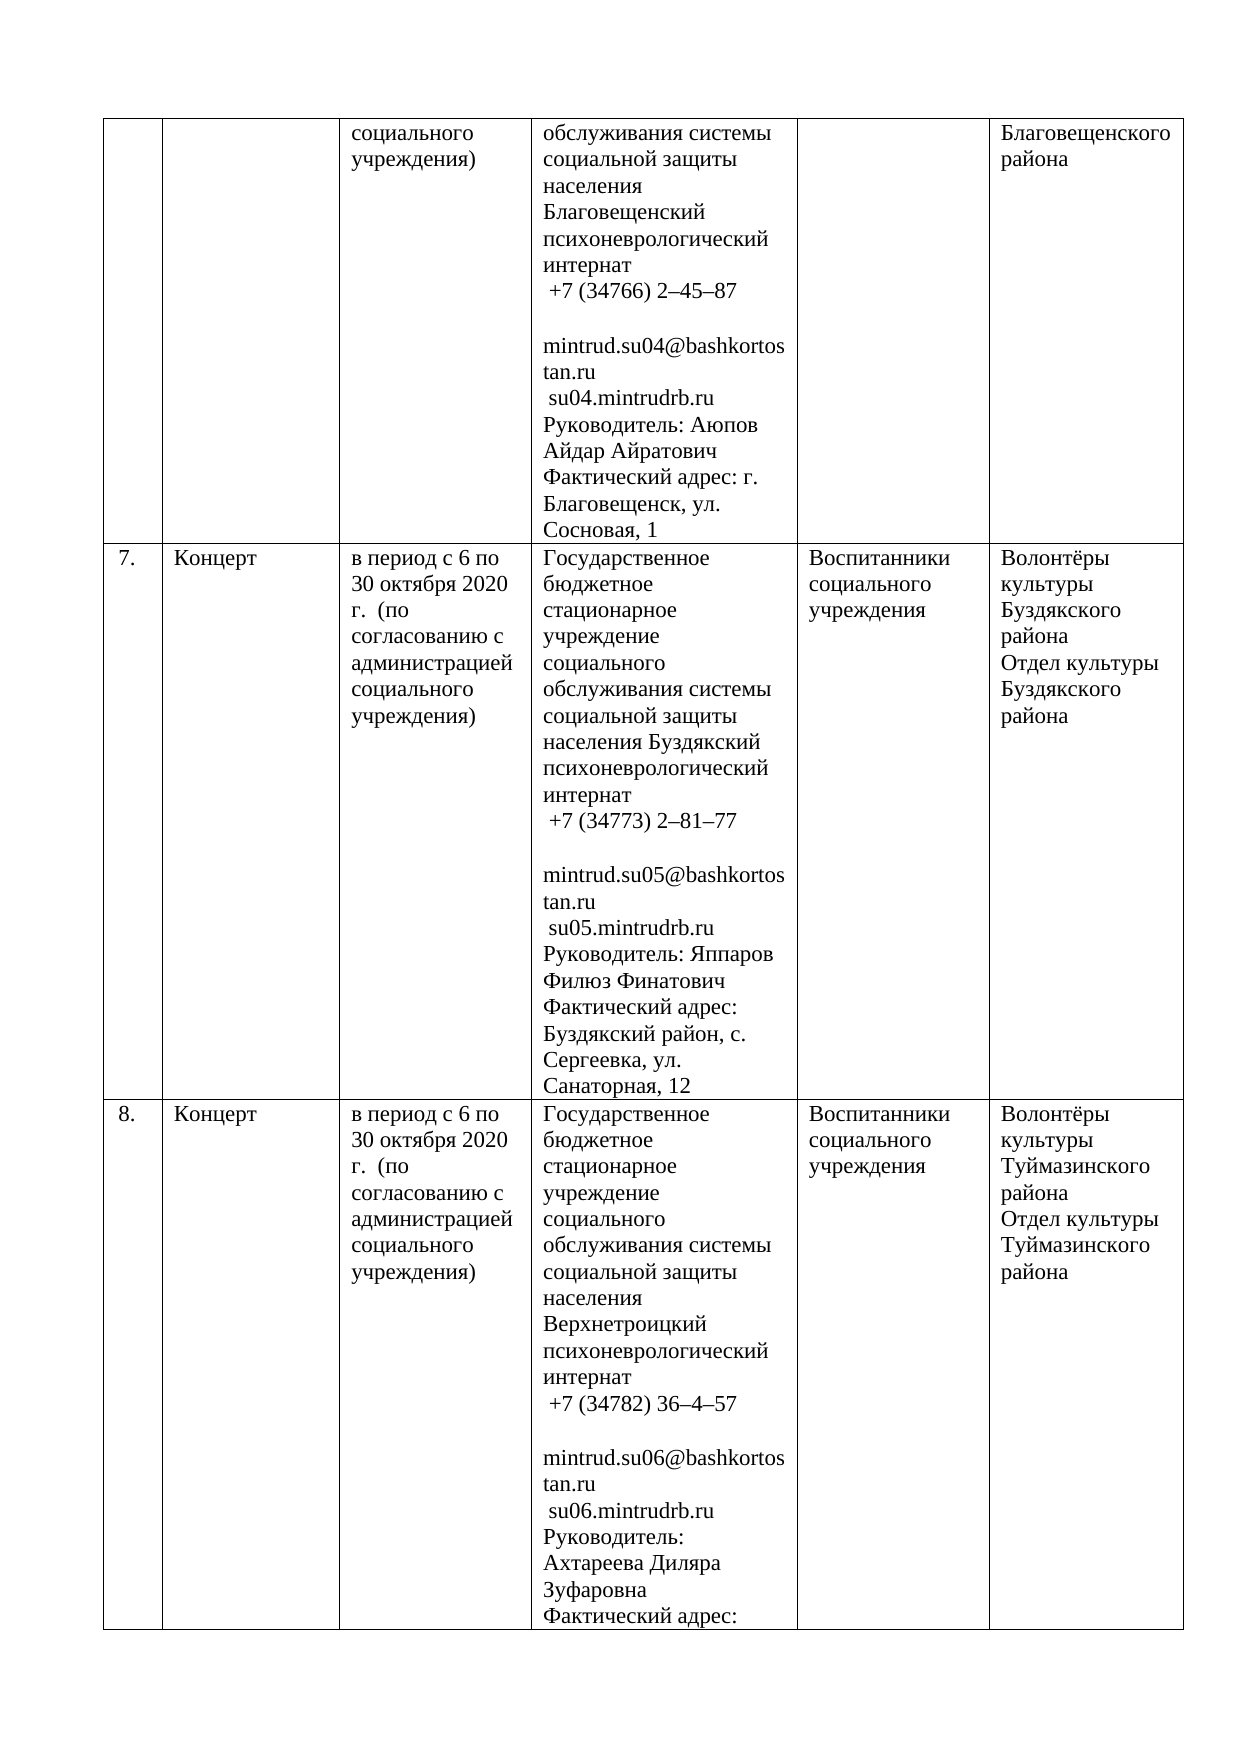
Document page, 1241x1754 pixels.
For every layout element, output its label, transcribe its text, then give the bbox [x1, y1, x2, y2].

table_cell [104, 1100, 162, 1628]
table_cell [104, 544, 162, 1099]
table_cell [798, 119, 989, 542]
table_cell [990, 1100, 1183, 1628]
table_cell Государственное бюджетное стационарное учреждение социального обслуживания системы социальной защиты населения Буздякский психоневрологический интернат +7 (34773) 2–81–77 mintrud.su05@bashkortostan.ru su05.mintrudrb.ru Руководитель: Яппаров Филюз Финатович Фактический адрес: Буздякский район, с. Сергеевка, ул. Санаторная, 12 [532, 544, 797, 1099]
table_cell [798, 1100, 989, 1628]
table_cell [532, 119, 797, 542]
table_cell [532, 1100, 797, 1628]
table_cell в период с 6 по 30 октября 2020 г. (по согласованию с администрацией социального учреждения) [340, 544, 531, 1099]
table_cell Концерт [163, 1100, 339, 1628]
table_cell Воспитанники социального учреждения [798, 544, 989, 1099]
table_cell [163, 119, 339, 542]
table_cell [104, 119, 162, 542]
table_cell Концерт [163, 544, 339, 1099]
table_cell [340, 119, 531, 542]
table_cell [990, 119, 1183, 542]
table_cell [340, 1100, 531, 1628]
table_cell Волонтёры культуры Буздякского района Отдел культуры Буздякского района [990, 544, 1183, 1099]
